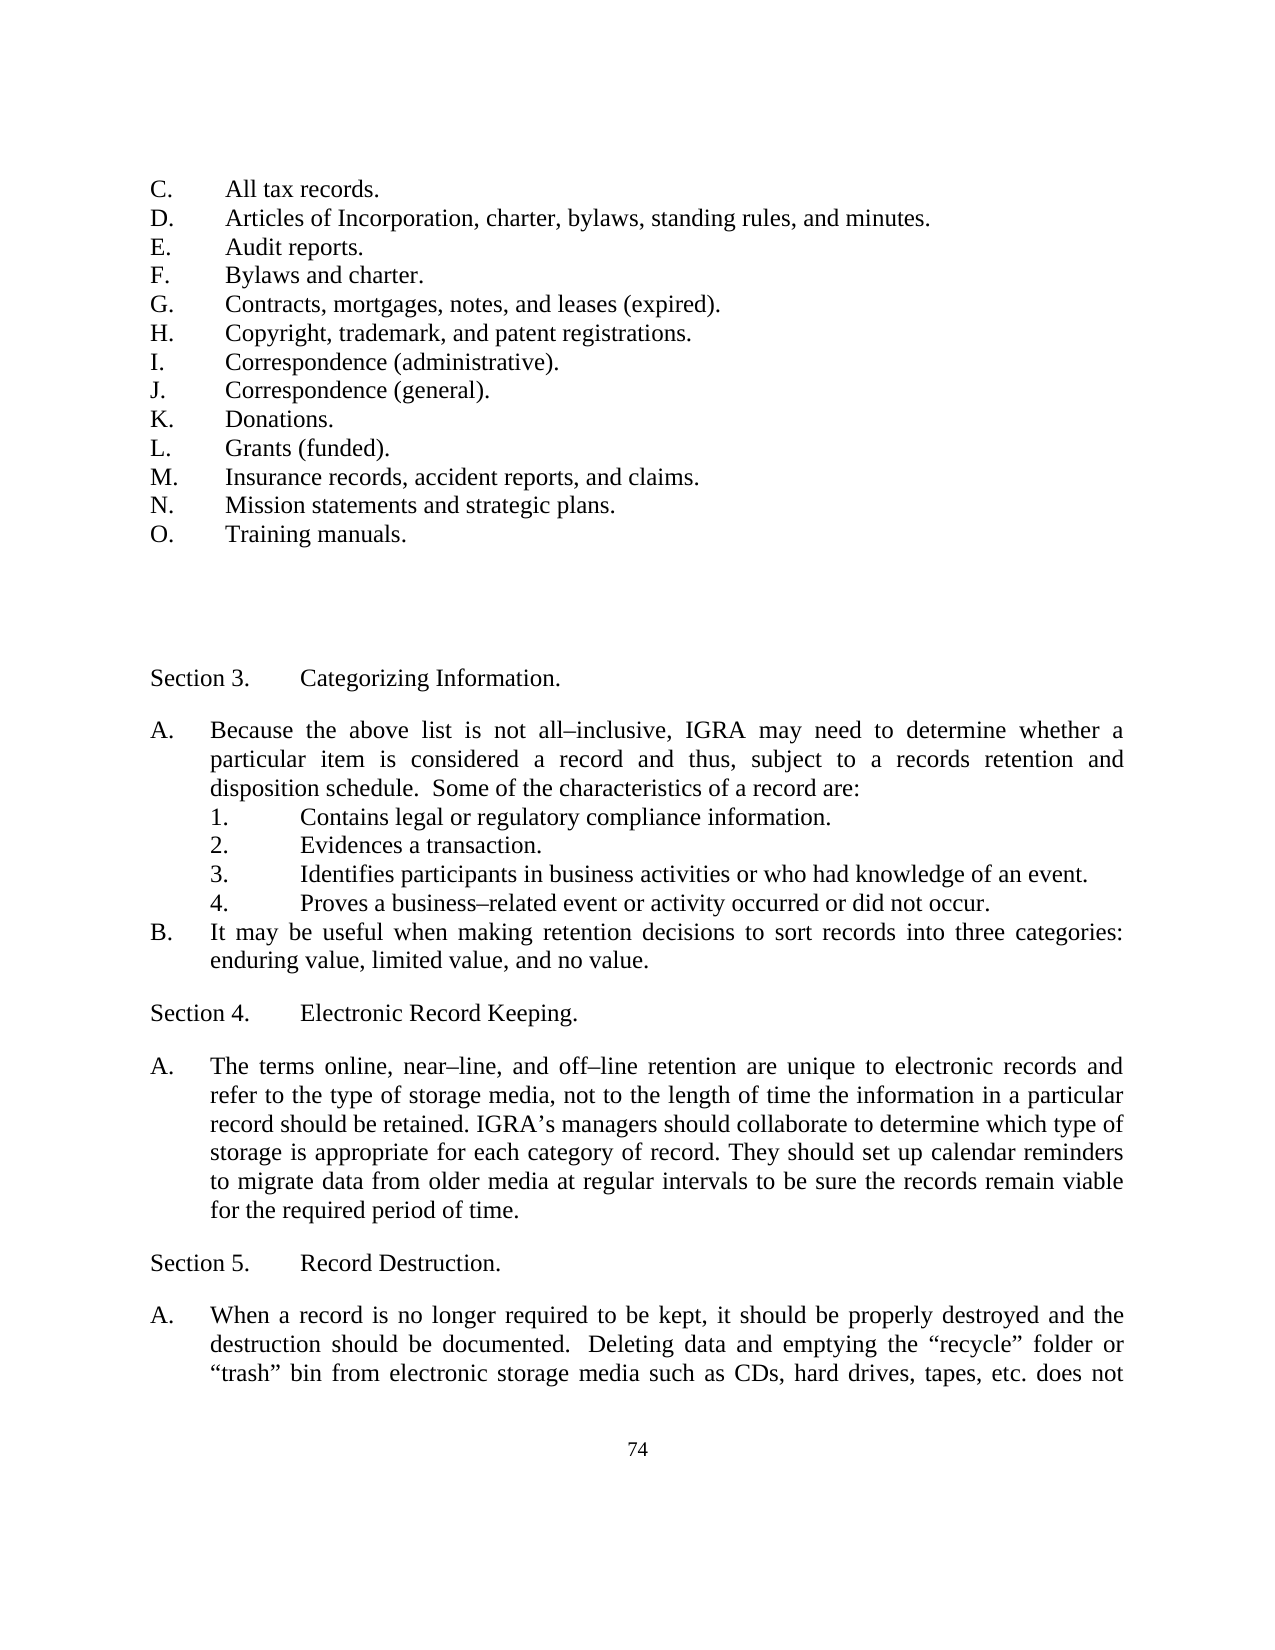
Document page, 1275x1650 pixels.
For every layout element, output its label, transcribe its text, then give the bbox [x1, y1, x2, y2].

list Correspondence (general). [150, 375, 1125, 404]
list Because the above list is not all–inclusive, IGRA may need to determine whether a particular item is considered a record and thus, subject to a records retention and disposition schedule. Some of the characteristics of a record are: [150, 716, 1125, 802]
text Section 3. Categorizing Information. [150, 663, 1125, 692]
list Mission statements and strategic plans. [150, 490, 1125, 519]
list Training manuals. [150, 519, 1125, 548]
list The terms online, near–line, and off–line retention are unique to electronic records and refer to the type of storage media, not to the length of time the information in a particular record should be retained. IGRA’s managers should collaborate to determine which type of storage is appropriate for each category of record. They should set up calendar reminders to migrate data from older media at regular intervals to be sure the records remain viable for the required period of time. [150, 1051, 1125, 1224]
list Contracts, mortgages, notes, and leases (expired). [150, 289, 1125, 318]
list Evidences a transaction. [210, 831, 1125, 859]
list Bylaws and charter. [150, 260, 1125, 289]
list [150, 1301, 1125, 1387]
list Audit reports. [150, 232, 1125, 260]
list Identifies participants in business activities or who had knowledge of an event. [210, 859, 1125, 888]
list It may be useful when making retention decisions to sort records into three categories: enduring value, limited value, and no value. [150, 917, 1125, 974]
list Copyright, trademark, and patent registrations. [150, 318, 1125, 347]
text Section 5. Record Destruction. [150, 1248, 1125, 1277]
list Grants (funded). [150, 433, 1125, 462]
list Donations. [150, 404, 1125, 433]
list Correspondence (administrative). [150, 347, 1125, 375]
list Articles of Incorporation, charter, bylaws, standing rules, and minutes. [150, 203, 1125, 232]
list All tax records. [150, 174, 1125, 203]
list Proves a business–related event or activity occurred or did not occur. [210, 888, 1125, 917]
list Contains legal or regulatory compliance information. [210, 802, 1125, 831]
text Section 4. Electronic Record Keeping. [150, 998, 1125, 1027]
list Insurance records, accident reports, and claims. [150, 462, 1125, 490]
